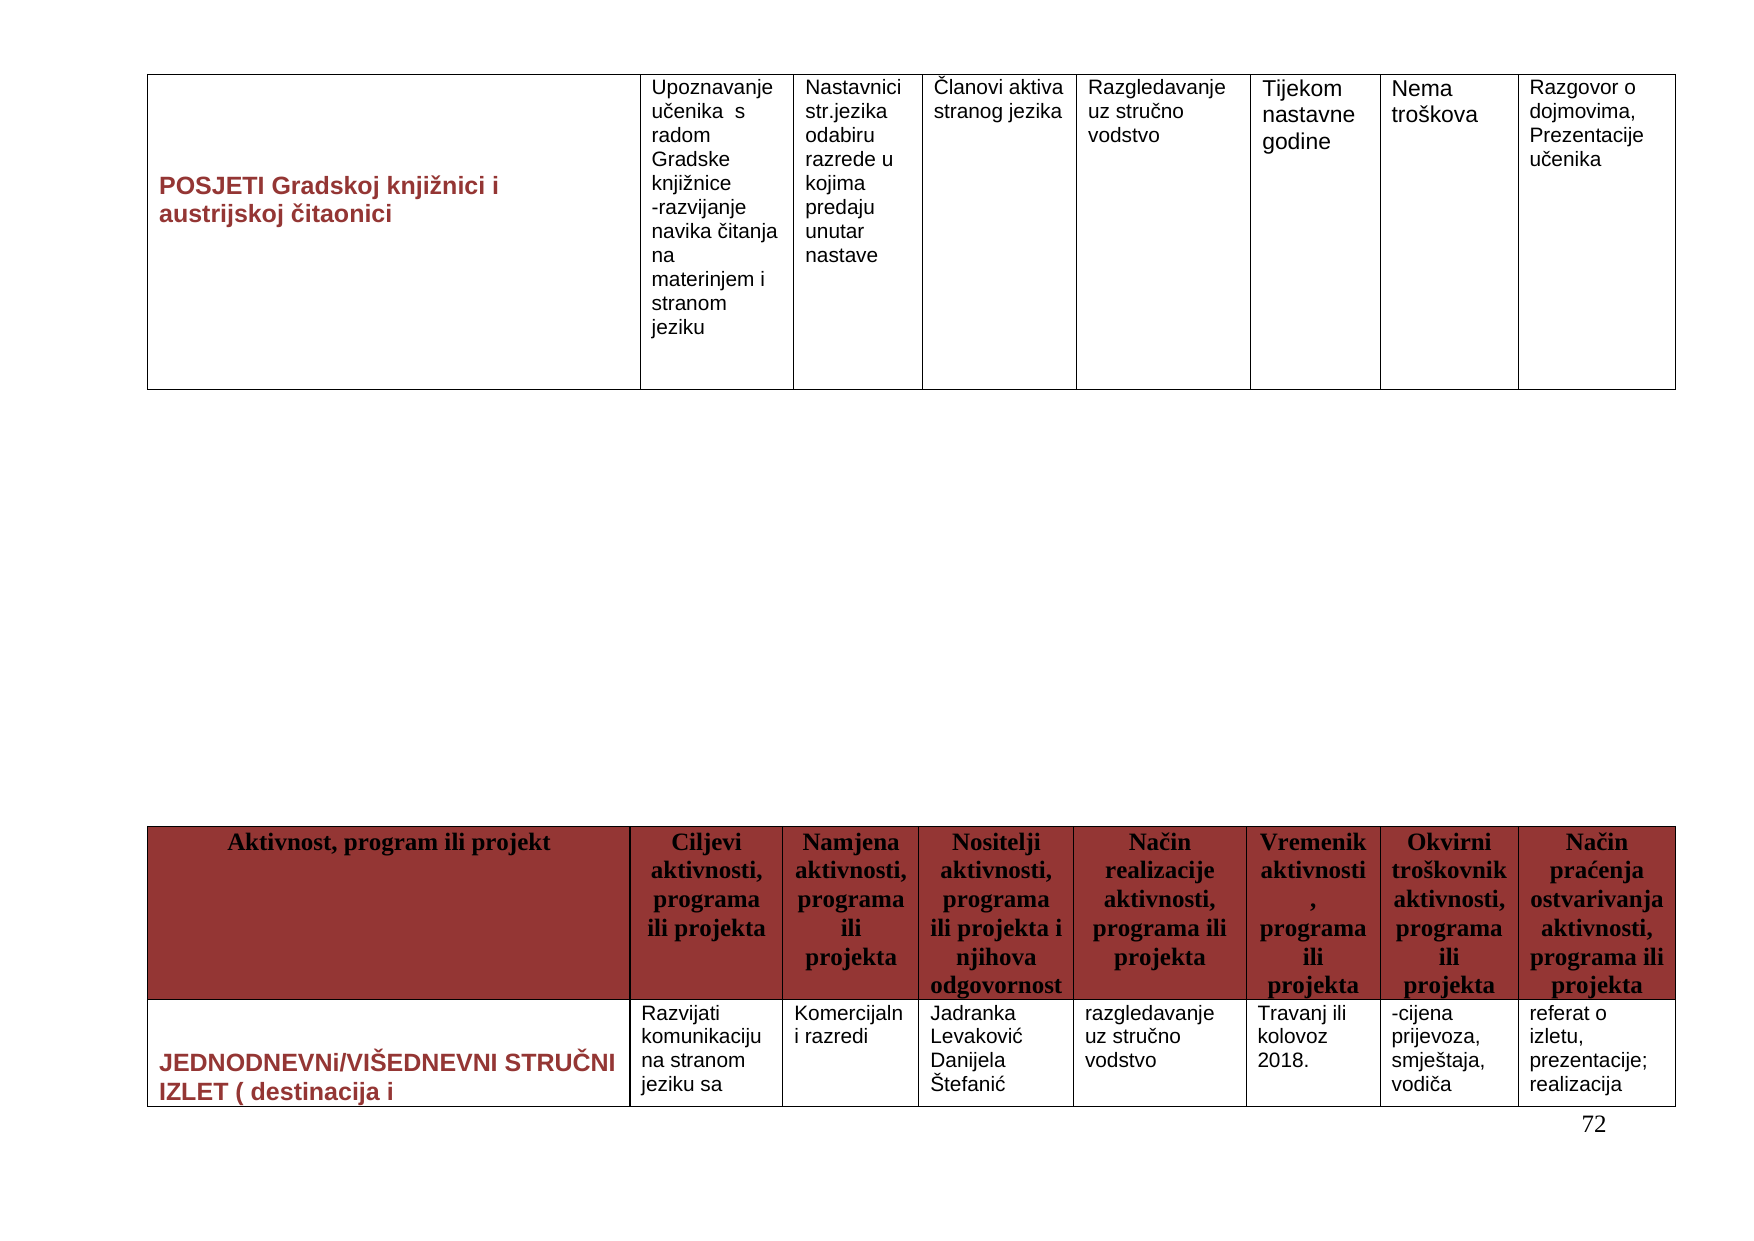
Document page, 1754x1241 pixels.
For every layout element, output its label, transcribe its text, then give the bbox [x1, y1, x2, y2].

table_cell Razgledavanje uz stručno vodstvo [1077, 75, 1250, 389]
table_header Ciljevi aktivnosti, programa ili projekta [631, 827, 782, 999]
table_cell Članovi aktiva stranog jezika [923, 75, 1076, 389]
table_cell Nema troškova [1381, 75, 1518, 389]
table_header Način praćenja ostvarivanja aktivnosti, programa ili projekta [1519, 827, 1675, 999]
table_header Nositelji aktivnosti, programa ili projekta i njihova odgovornost [919, 827, 1073, 999]
table_cell Upoznavanje učenika s radom Gradske knjižnice -razvijanje navika čitanja na materinjem i stranom jeziku [641, 75, 793, 389]
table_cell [1074, 1000, 1246, 1106]
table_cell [919, 1000, 1073, 1106]
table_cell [1247, 1000, 1380, 1106]
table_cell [1381, 1000, 1518, 1106]
table_header Vremenik aktivnosti, programa ili projekta [1247, 827, 1380, 999]
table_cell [148, 1000, 629, 1106]
table_cell Nastavnici str.jezika odabiru razrede u kojima predaju unutar nastave [794, 75, 922, 389]
table_cell Tijekom nastavne godine [1251, 75, 1380, 389]
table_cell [783, 1000, 918, 1106]
table_header Aktivnost, program ili projekt [148, 827, 629, 999]
table_cell Razgovor o dojmovima, Prezentacije učenika [1519, 75, 1675, 389]
table_header Okvirni troškovnik aktivnosti, programa ili projekta [1381, 827, 1518, 999]
table_header Namjena aktivnosti, programa ili projekta [783, 827, 918, 999]
table_header Način realizacije aktivnosti, programa ili projekta [1074, 827, 1246, 999]
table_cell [1519, 1000, 1675, 1106]
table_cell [631, 1000, 782, 1106]
table_cell POSJETI Gradskoj knjižnici i austrijskoj čitaonici [148, 75, 640, 389]
